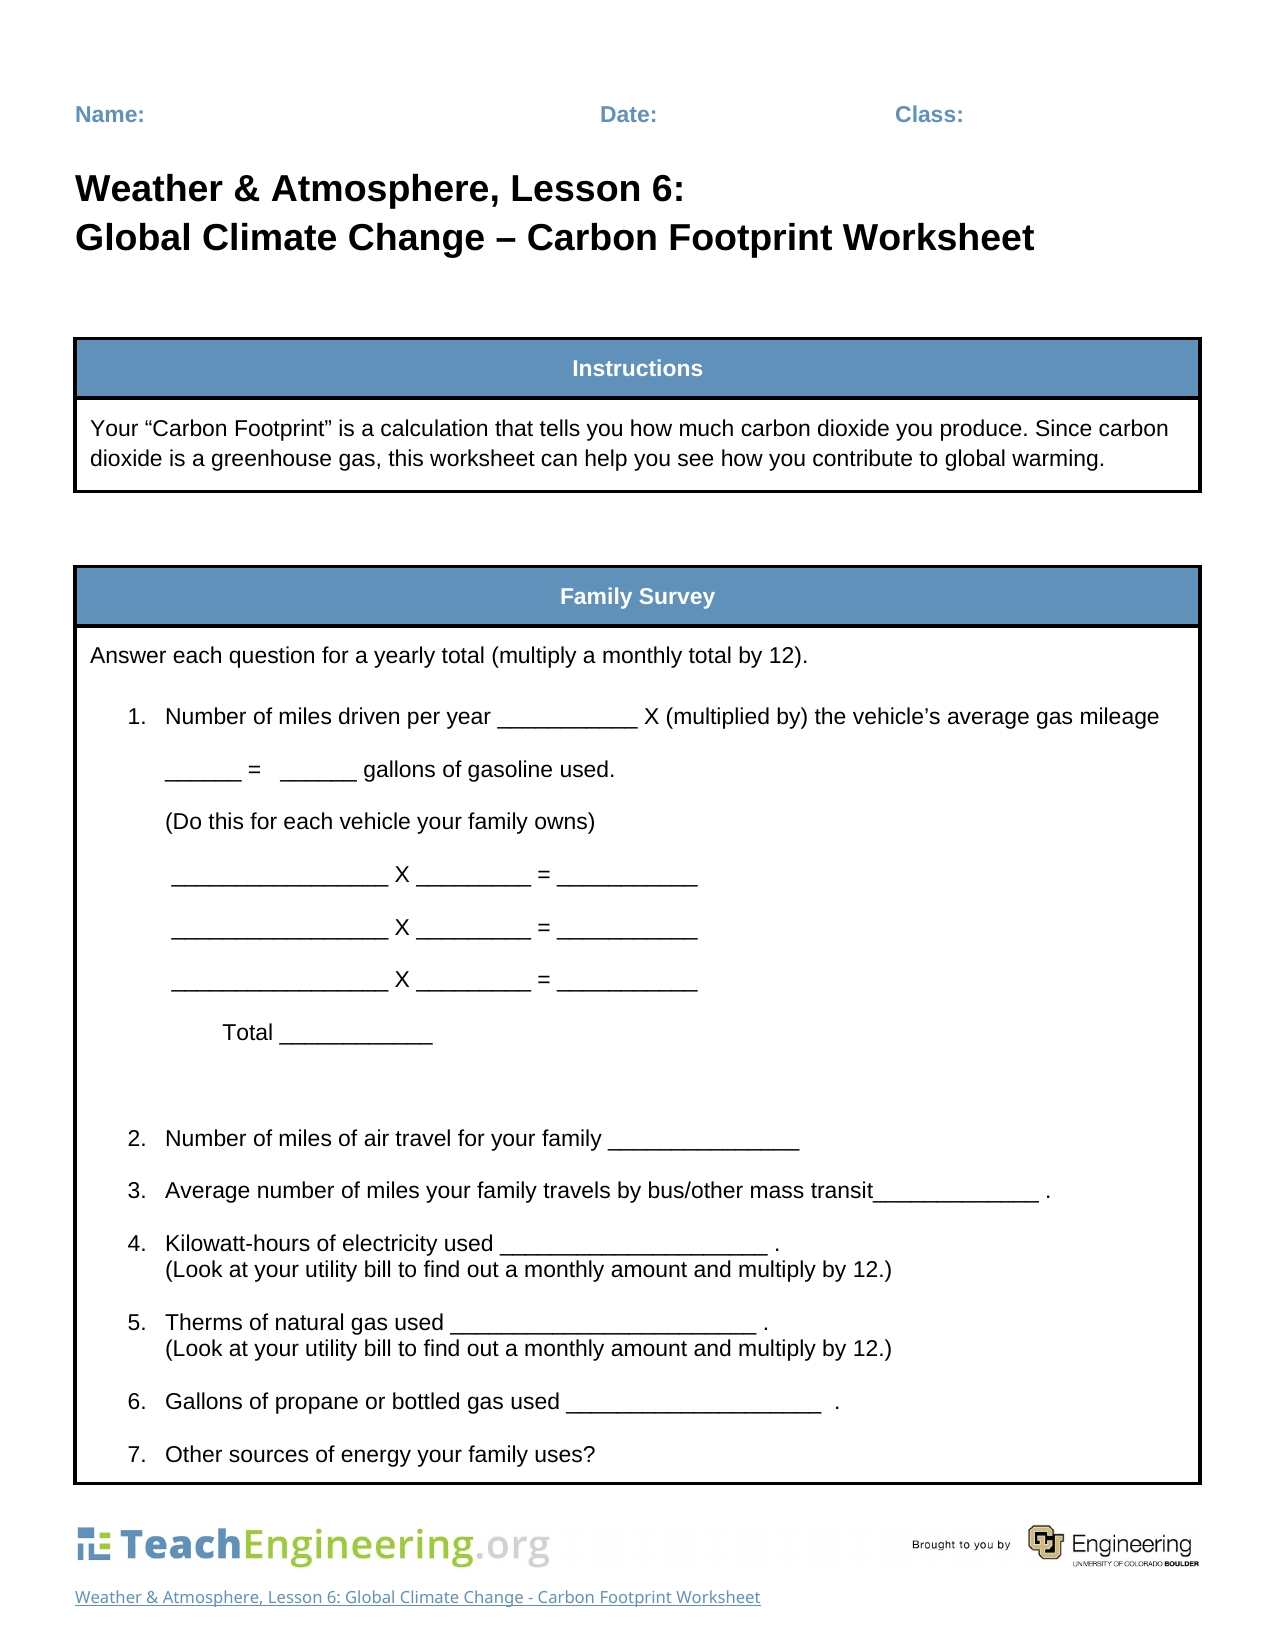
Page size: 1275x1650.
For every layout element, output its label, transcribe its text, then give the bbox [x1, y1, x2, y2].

table_header Family Survey [77, 568, 1198, 624]
picture [75, 1520, 1200, 1571]
table_cell Your “Carbon Footprint” is a calculation that tells you how much carbon dioxide you produce. Since carbon dioxide is a greenhouse gas, this worksheet can help you see how you contribute to global warming. [77, 400, 1198, 490]
table_header Instructions [77, 340, 1198, 396]
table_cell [77, 628, 1198, 1482]
text Weather & Atmosphere, Lesson 6: [75, 166, 1200, 209]
text Global Climate Change – Carbon Footprint Worksheet [75, 215, 1200, 258]
